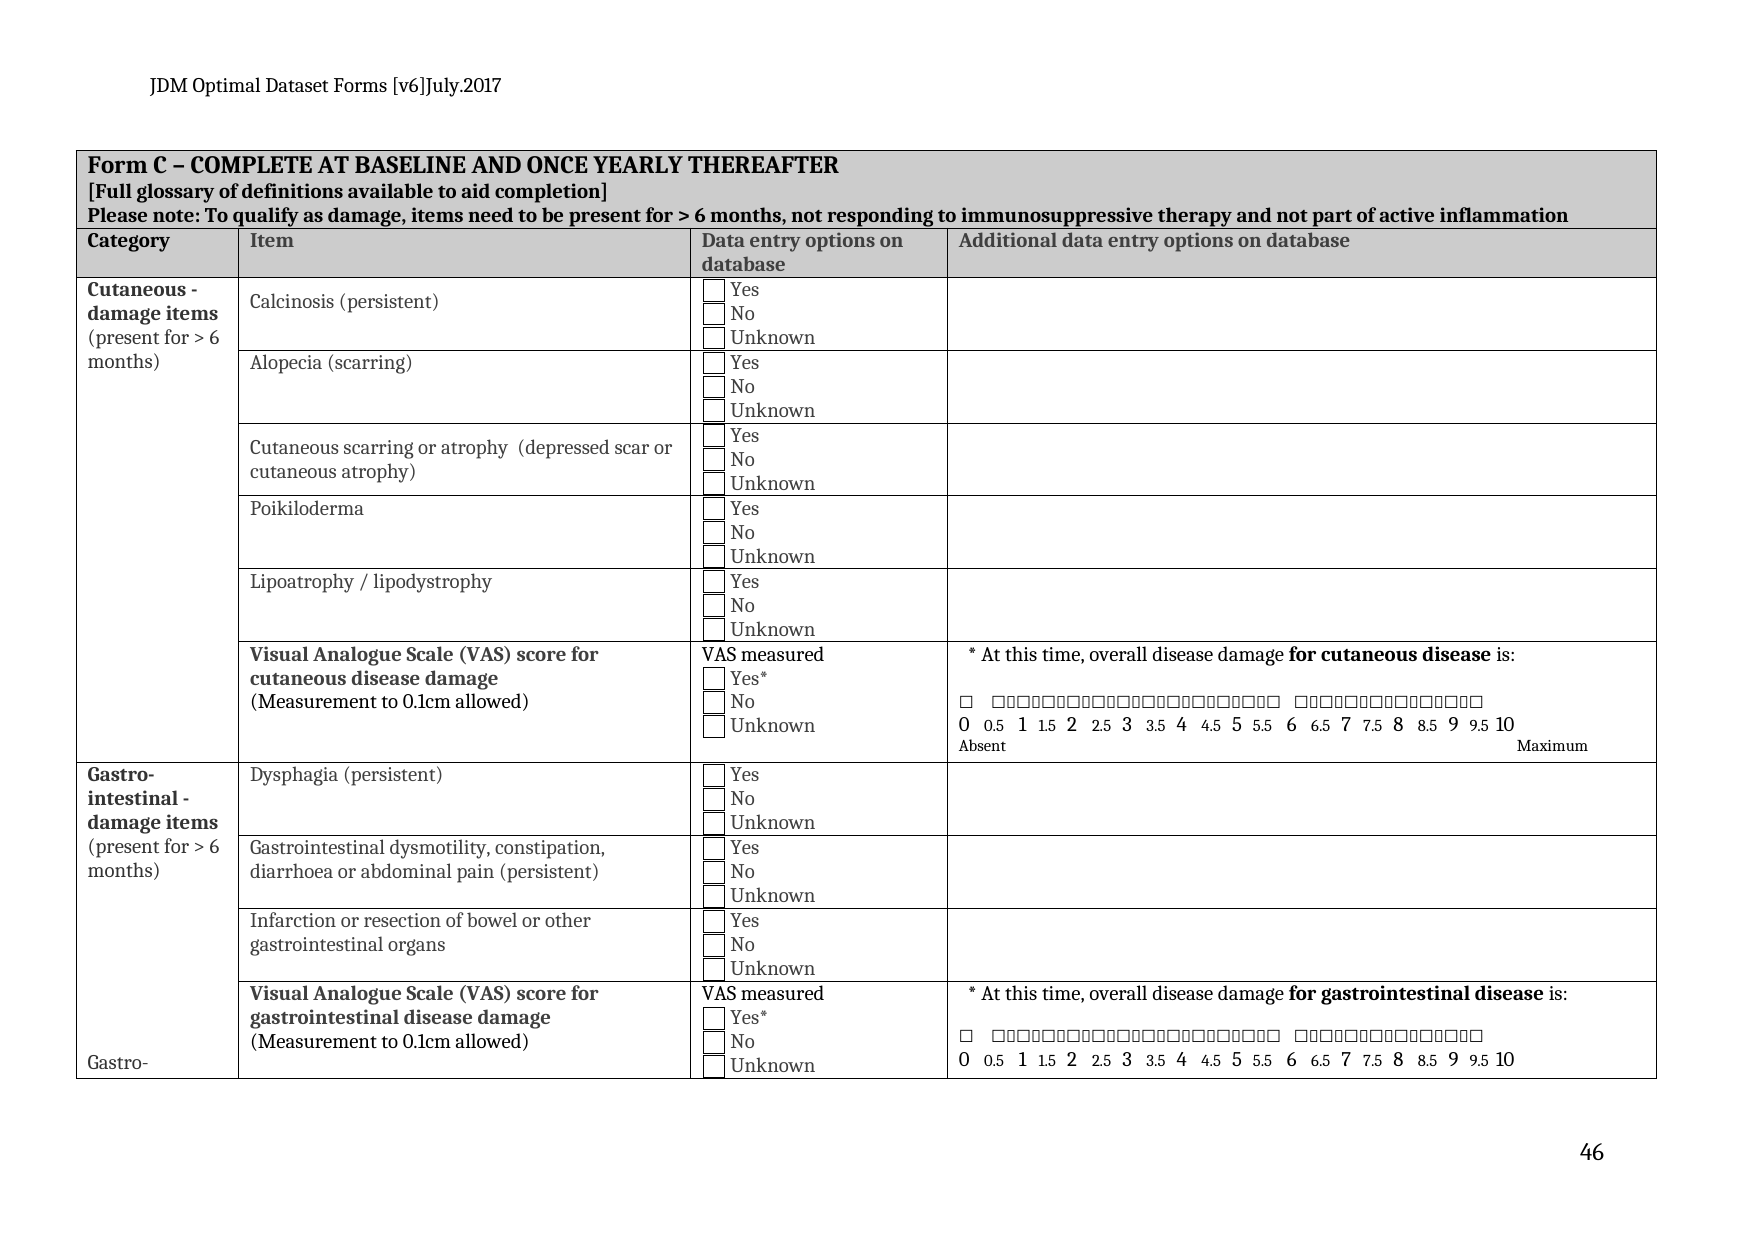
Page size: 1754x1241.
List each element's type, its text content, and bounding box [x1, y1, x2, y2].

table_cell Gastro-intestinal - damage items (present for > 6 months) Gastro-intestinal damage items (continued) [77, 763, 238, 1078]
table_header Form C – COMPLETE AT BASELINE AND ONCE YEARLY THEREAFTER [Full glossary of definitions available to aid completion] Please note: To qualify as damage, items need to be present for > 6 months, not responding to immunosuppressive therapy and not part of active inflammation [77, 151, 1656, 228]
table_cell Cutaneous - damage items (present for > 6 months) [77, 278, 238, 762]
table_cell Infarction or resection of bowel or other gastrointestinal organs [239, 909, 690, 981]
table_cell [948, 496, 1656, 568]
table_cell Calcinosis (persistent) [239, 278, 690, 349]
table_cell VAS measured Yes* No Unknown [691, 642, 947, 762]
table_cell [948, 278, 1656, 349]
table_cell [948, 351, 1656, 422]
table_cell [948, 909, 1656, 981]
table_cell Category [77, 229, 238, 277]
table_cell Additional data entry options on database [948, 229, 1656, 277]
table_cell [948, 763, 1656, 835]
table_cell Item [239, 229, 690, 277]
table_cell Visual Analogue Scale (VAS) score for gastrointestinal disease damage (Measurement to 0.1cm allowed) [239, 982, 690, 1078]
table_cell Yes No Unknown [691, 836, 947, 908]
table_cell VAS measured Yes* No Unknown [691, 982, 947, 1078]
table_cell Yes No Unknown [691, 909, 947, 981]
table_cell Alopecia (scarring) [239, 351, 690, 422]
table_cell Yes No Unknown [691, 424, 947, 495]
table_cell Cutaneous scarring or atrophy (depressed scar or cutaneous atrophy) [239, 424, 690, 495]
table_cell Gastrointestinal dysmotility, constipation, diarrhoea or abdominal pain (persistent) [239, 836, 690, 908]
table_cell [948, 836, 1656, 908]
table_cell Yes No Unknown [691, 278, 947, 349]
table_cell Dysphagia (persistent) [239, 763, 690, 835]
table_cell Yes No Unknown [691, 351, 947, 422]
table_cell Yes No Unknown [691, 569, 947, 641]
table_cell Yes No Unknown [691, 763, 947, 835]
table_cell * At this time, overall disease damage for cutaneous disease is: ☐ ☐☐☐☐☐☐☐☐☐☐☐☐ ☐☐☐☐☐☐☐☐ 0 0.5 1 1.5 2 2.5 3 3.5 4 4.5 5 5.5 6 6.5 7 7.5 8 8.5 9 9.5 10 Absent Maximum [948, 642, 1656, 762]
table_cell Poikiloderma [239, 496, 690, 568]
table_cell [948, 424, 1656, 495]
table_cell Yes No Unknown [691, 496, 947, 568]
table_cell Data entry options on database [691, 229, 947, 277]
table_cell Visual Analogue Scale (VAS) score for cutaneous disease damage (Measurement to 0.1cm allowed) [239, 642, 690, 762]
table_cell [948, 569, 1656, 641]
table_cell Lipoatrophy / lipodystrophy [239, 569, 690, 641]
